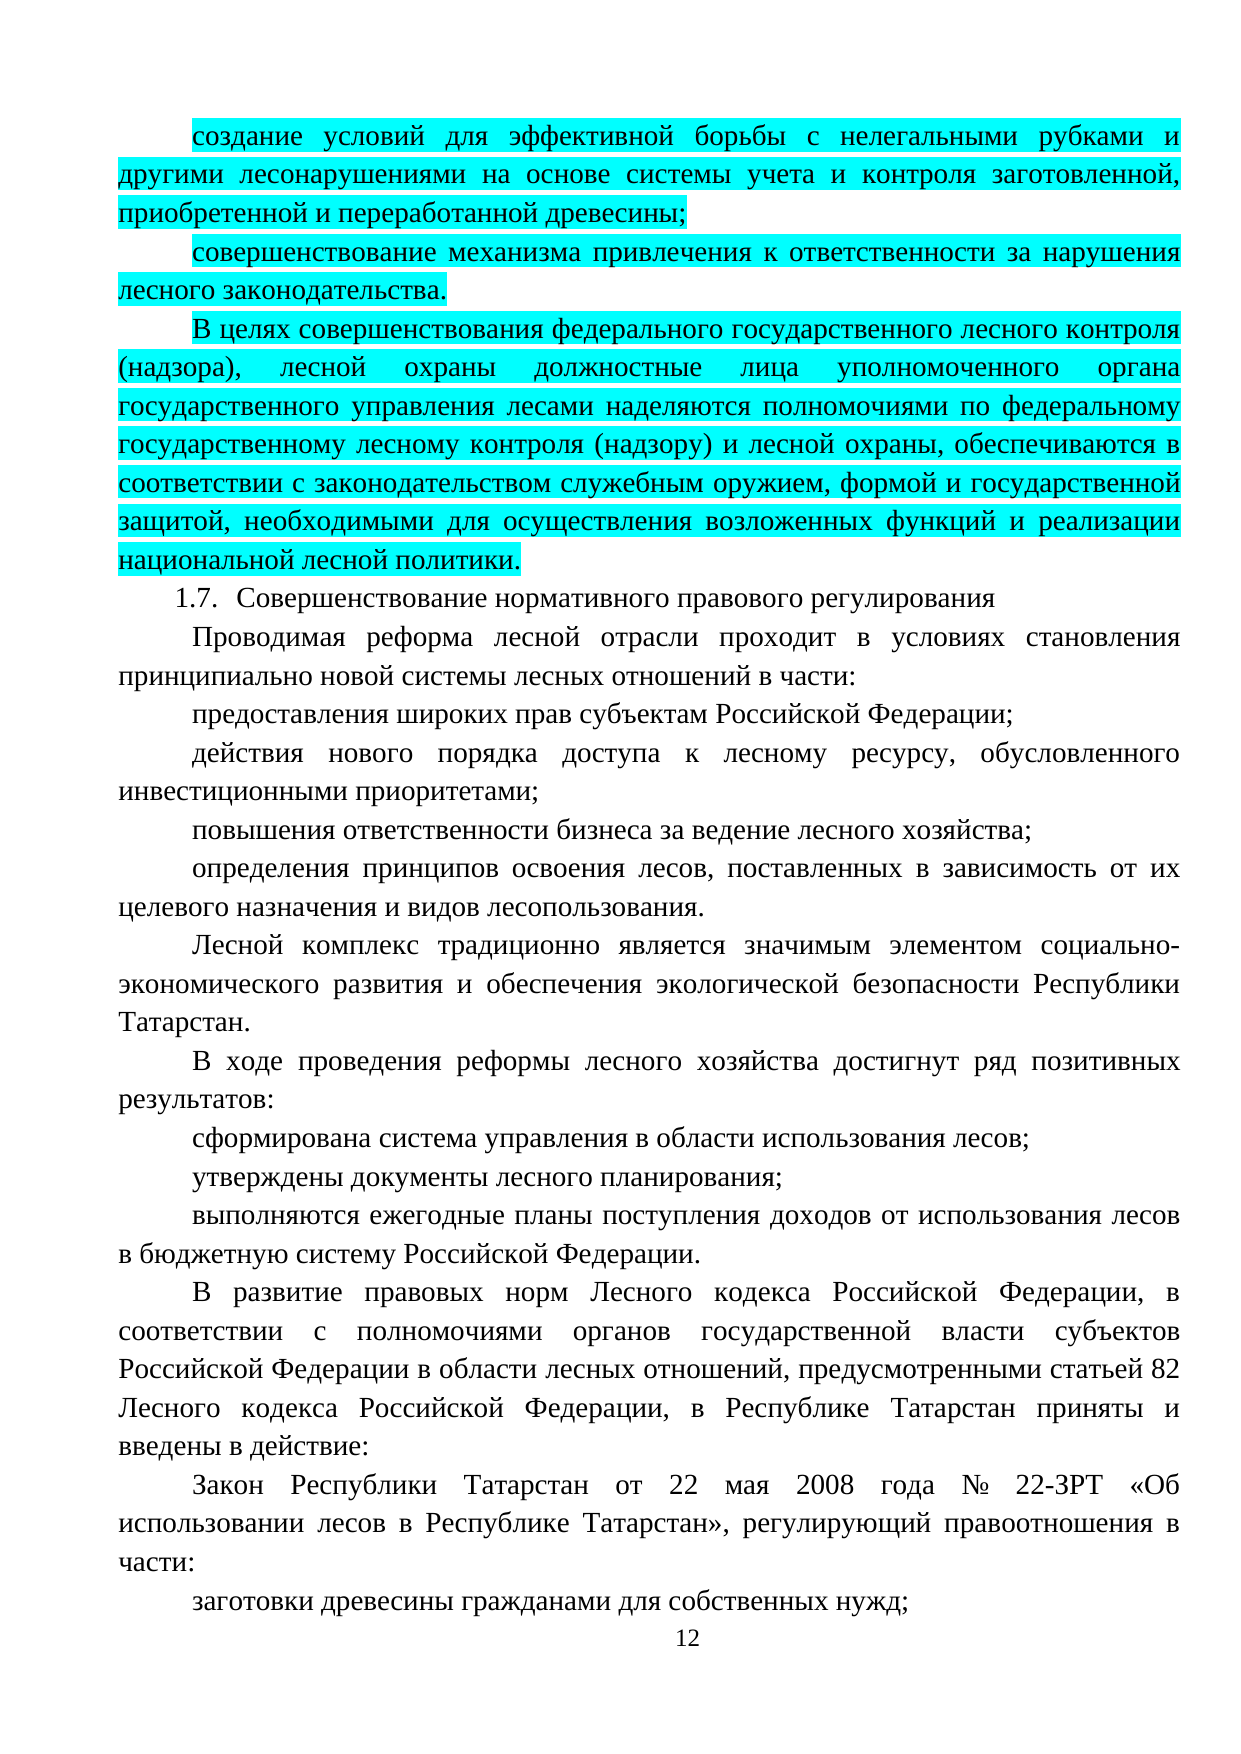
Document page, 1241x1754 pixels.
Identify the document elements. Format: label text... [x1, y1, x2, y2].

list Совершенствование нормативного правового регулирования [174, 581, 1181, 614]
text Проводимая реформа лесной отрасли проходит в условиях становления принципиально новой системы лесных отношений в части: [118, 619, 1181, 691]
text определения принципов освоения лесов, поставленных в зависимость от их целевого назначения и видов лесопользования. [118, 850, 1181, 922]
text Лесной комплекс традиционно является значимым элементом социально-экономического развития и обеспечения экологической безопасности Республики Татарстан. [118, 927, 1181, 1038]
text В ходе проведения реформы лесного хозяйства достигнут ряд позитивных результатов: [118, 1043, 1181, 1115]
text выполняются ежегодные планы поступления доходов от использования лесов в бюджетную систему Российской Федерации. [118, 1197, 1181, 1269]
text В целях совершенствования федерального государственного лесного контроля (надзора), лесной охраны должностные лица уполномоченного органа государственного управления лесами наделяются полномочиями по федеральному государственному лесному контроля (надзору) и лесной охраны, обеспечиваются в соответствии с законодательством служебным оружием, формой и государственной защитой, необходимыми для осуществления возложенных функций и реализации национальной лесной политики. [118, 537, 1181, 576]
text Закон Республики Татарстан от 22 мая 2008 года № 22-ЗРТ «Об использовании лесов в Республике Татарстан», регулирующий правоотношения в части: [118, 1467, 1181, 1578]
text действия нового порядка доступа к лесному ресурсу, обусловленного инвестиционными приоритетами; [118, 735, 1181, 807]
text создание условий для эффективной борьбы с нелегальными рубками и другими лесонарушениями на основе системы учета и контроля заготовленной, приобретенной и переработанной древесины; [118, 190, 1181, 229]
text утверждены документы лесного планирования; [118, 1159, 1181, 1192]
text В целях совершенствования федерального государственного лесного контроля (надзора), лесной охраны должностные лица уполномоченного органа государственного управления лесами наделяются полномочиями по федеральному государственному лесному контроля (надзору) и лесной охраны, обеспечиваются в соответствии с законодательством служебным оружием, формой и государственной защитой, необходимыми для осуществления возложенных функций и реализации национальной лесной политики. [118, 311, 1181, 349]
text В развитие правовых норм Лесного кодекса Российской Федерации, в соответствии с полномочиями органов государственной власти субъектов Российской Федерации в области лесных отношений, предусмотренными статьей 82 Лесного кодекса Российской Федерации, в Республике Татарстан приняты и введены в действие: [118, 1274, 1181, 1462]
text заготовки древесины гражданами для собственных нужд; [118, 1583, 1181, 1616]
text совершенствование механизма привлечения к ответственности за нарушения лесного законодательства. [118, 234, 1181, 306]
text создание условий для эффективной борьбы с нелегальными рубками и другими лесонарушениями на основе системы учета и контроля заготовленной, приобретенной и переработанной древесины; [118, 118, 1181, 157]
text сформирована система управления в области использования лесов; [118, 1120, 1181, 1154]
text повышения ответственности бизнеса за ведение лесного хозяйства; [118, 812, 1181, 845]
text предоставления широких прав субъектам Российской Федерации; [118, 696, 1181, 730]
